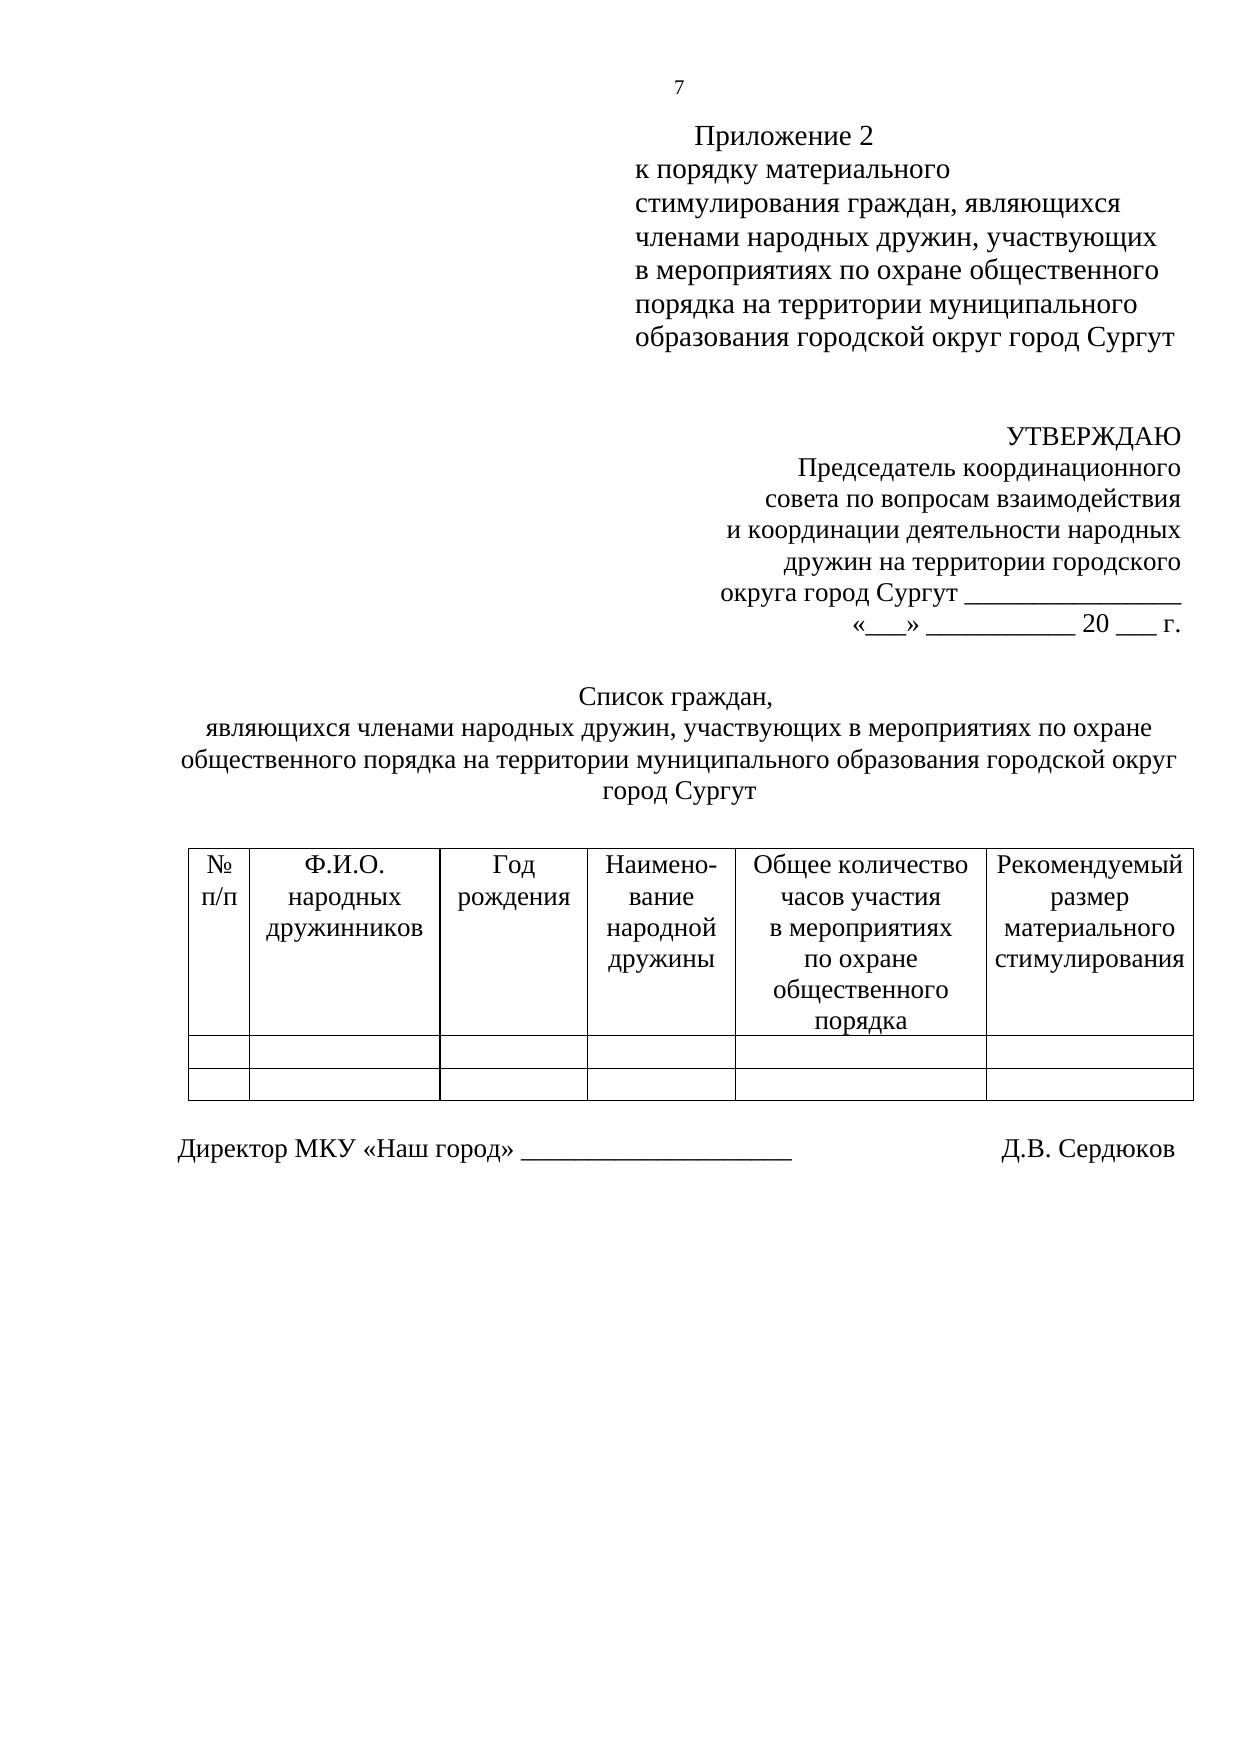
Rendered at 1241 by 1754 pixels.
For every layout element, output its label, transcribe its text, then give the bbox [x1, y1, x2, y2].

text Председатель координационного [177, 451, 1181, 482]
text членами народных дружин, участвующих [635, 219, 1181, 252]
text образования городской округ город Сургут [635, 319, 1181, 353]
table_cell [987, 1036, 1193, 1067]
text стимулирования граждан, являющихся [635, 185, 1181, 219]
table_cell [250, 1036, 439, 1067]
text дружин на территории городского [177, 544, 1181, 576]
text к порядку материального [635, 152, 1181, 185]
table_header Рекомендуемый размер материального стимулирования [987, 849, 1193, 1035]
text Директор МКУ «Наш город» ____________________ Д.В. Сердюков [177, 1132, 1181, 1163]
table_cell [189, 1069, 249, 1100]
table_cell [250, 1069, 439, 1100]
text Список граждан, являющихся членами народных дружин, участвующих в мероприятиях по охране общественного порядка на территории муниципального образования городской округ город Сургут [177, 680, 1181, 805]
text совета по вопросам взаимодействия [177, 482, 1181, 513]
table_cell [441, 1036, 587, 1067]
text в мероприятиях по охране общественного [635, 252, 1181, 286]
table_header Год рождения [441, 849, 587, 1035]
table_cell [588, 1069, 735, 1100]
text и координации деятельности народных [177, 513, 1181, 544]
table_cell [441, 1069, 587, 1100]
table_header Наимено-вание народной дружины [588, 849, 735, 1035]
text округа город Сургут ________________ [177, 576, 1181, 607]
table_cell [736, 1036, 986, 1067]
text Приложение 2 [635, 118, 1181, 152]
text УТВЕРЖДАЮ [177, 420, 1181, 451]
table_header Ф.И.О. народных дружинников [250, 849, 439, 1035]
table_header Общее количество часов участия в мероприятиях по охране общественного порядка [736, 849, 986, 1035]
table_header № п/п [189, 849, 249, 1035]
table_cell [736, 1069, 986, 1100]
table_cell [189, 1036, 249, 1067]
text порядка на территории муниципального [635, 286, 1181, 319]
table_cell [588, 1036, 735, 1067]
text «___» ___________ 20 ___ г. [177, 607, 1181, 638]
table_cell [987, 1069, 1193, 1100]
